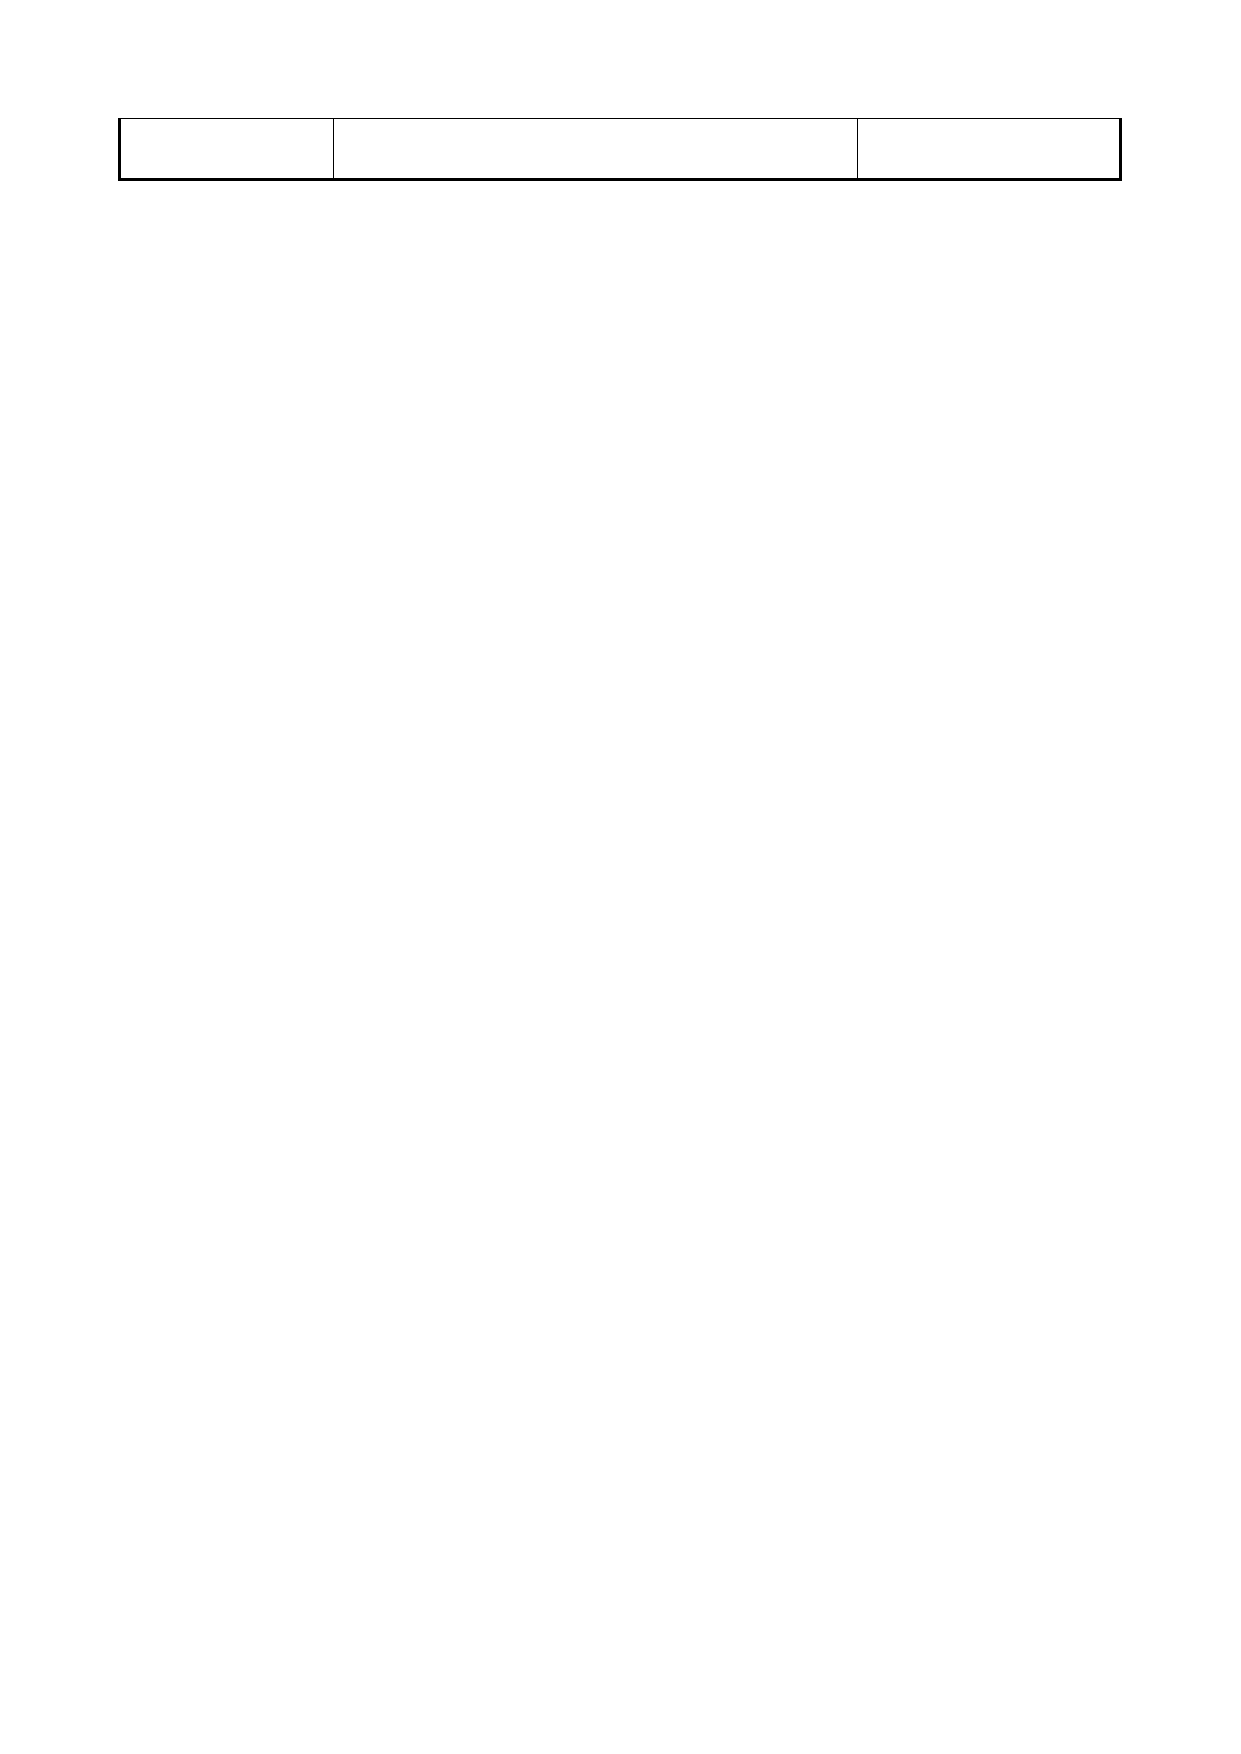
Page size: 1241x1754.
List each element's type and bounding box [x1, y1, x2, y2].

table_cell [121, 119, 333, 177]
table_cell [334, 119, 857, 177]
table_cell [858, 119, 1119, 177]
